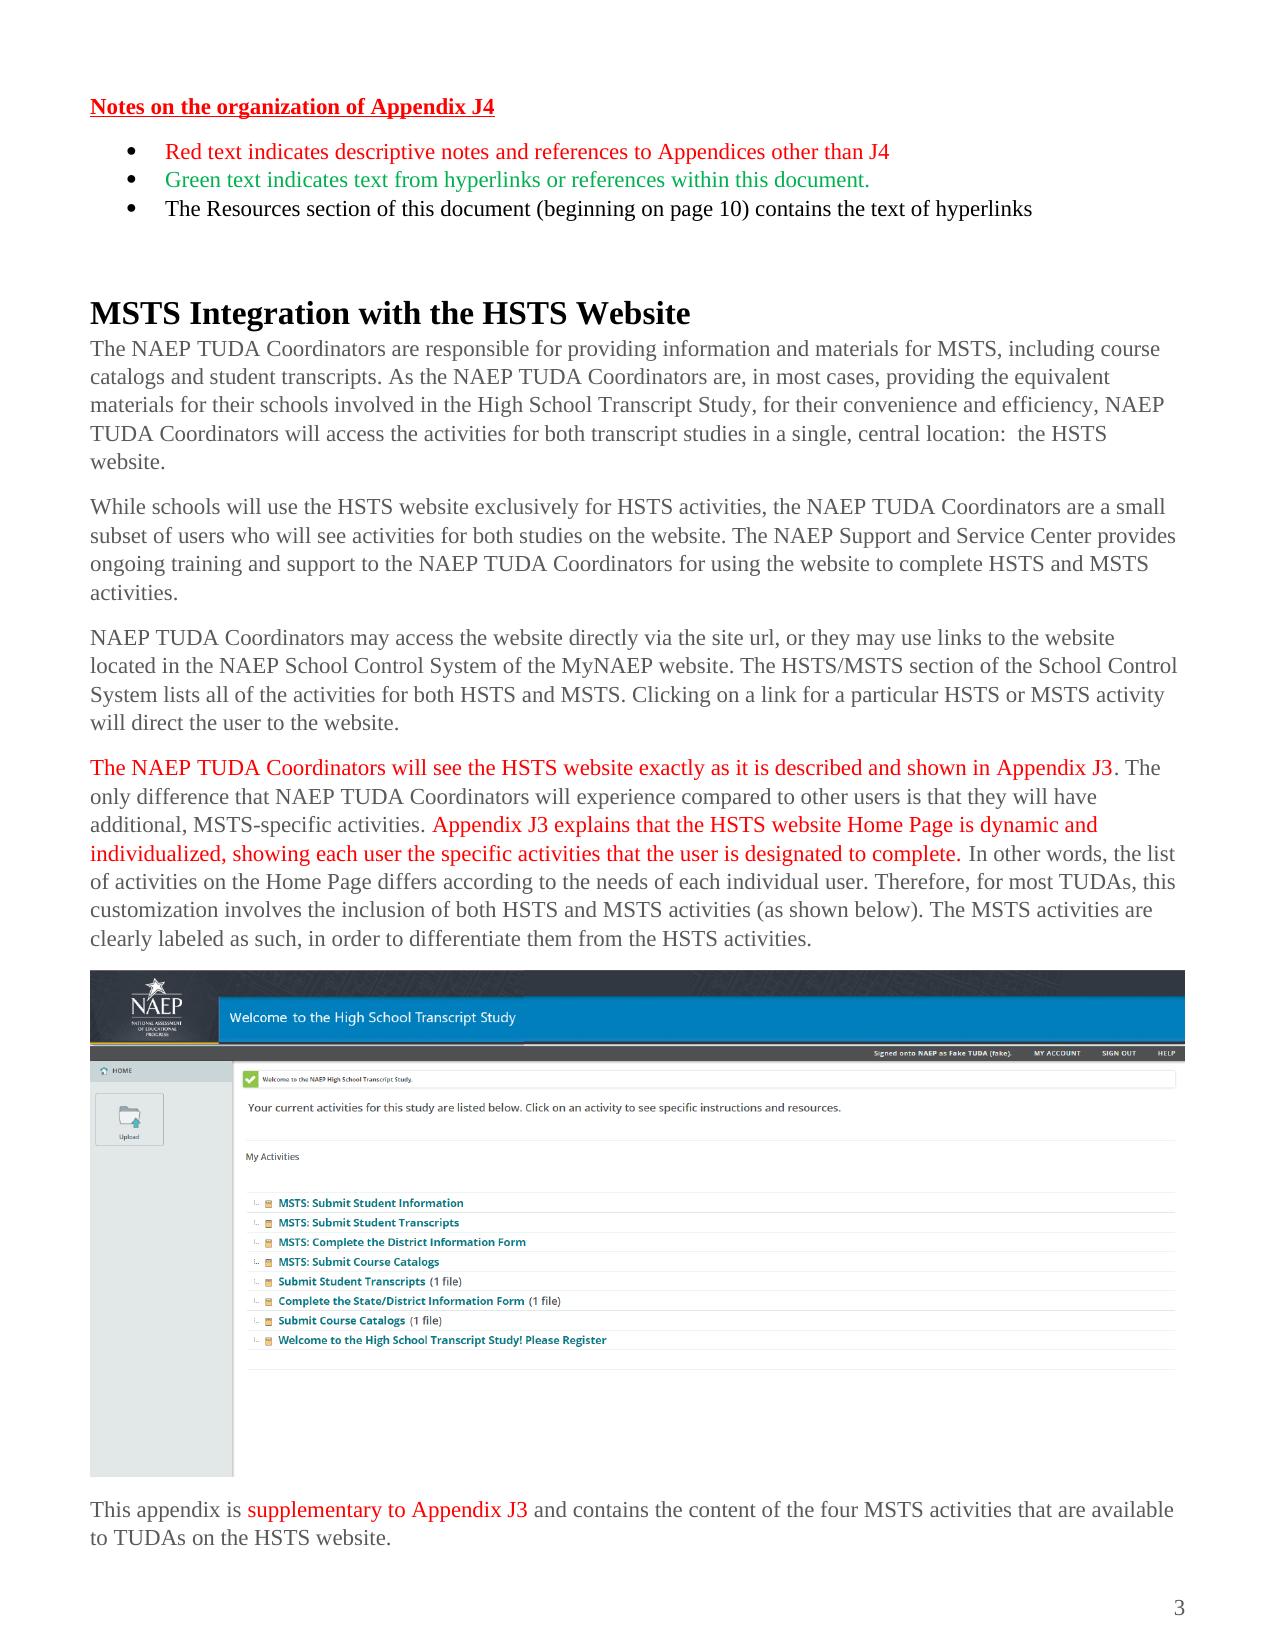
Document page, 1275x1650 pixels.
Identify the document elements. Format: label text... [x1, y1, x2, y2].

list Green text indicates text from hyperlinks or references within this document. [127, 166, 1185, 193]
subtitle MSTS Integration with the HSTS Website [90, 293, 1185, 332]
text The NAEP TUDA Coordinators are responsible for providing information and materials for MSTS, including course catalogs and student transcripts. As the NAEP TUDA Coordinators are, in most cases, providing the equivalent materials for their schools involved in the High School Transcript Study, for their convenience and efficiency, NAEP TUDA Coordinators will access the activities for both transcript studies in a single, central location: the HSTS website. [90, 334, 1185, 475]
picture [321, 1016, 329, 1021]
text This appendix is supplementary to Appendix J3 and contains the content of the four MSTS activities that are available to TUDAs on the HSTS website. [90, 1496, 1185, 1550]
list The Resources section of this document (beginning on page 10) contains the text of hyperlinks [127, 195, 1185, 221]
text The NAEP TUDA Coordinators will see the HSTS website exactly as it is described and shown in Appendix J3. The only difference that NAEP TUDA Coordinators will experience compared to other users is that they will have additional, MSTS-specific activities. Appendix J3 explains that the HSTS website Home Page is dynamic and individualized, showing each user the specific activities that the user is designated to complete. In other words, the list of activities on the Home Page differs according to the needs of each individual user. Therefore, for most TUDAs, this customization involves the inclusion of both HSTS and MSTS activities (as shown below). The MSTS activities are clearly labeled as such, in order to differentiate them from the HSTS activities. [90, 754, 1185, 951]
text NAEP TUDA Coordinators may access the website directly via the site url, or they may use links to the website located in the NAEP School Control System of the MyNAEP website. The HSTS/MSTS section of the School Control System lists all of the activities for both HSTS and MSTS. Clicking on a link for a particular HSTS or MSTS activity will direct the user to the website. [90, 624, 1185, 736]
text Notes on the organization of Appendix J4 [90, 93, 1185, 119]
list Red text indicates descriptive notes and references to Appendices other than J4 [127, 138, 1185, 164]
picture [90, 970, 1185, 1477]
text While schools will use the HSTS website exclusively for HSTS activities, the NAEP TUDA Coordinators are a small subset of users who will see activities for both studies on the website. The NAEP Support and Service Center provides ongoing training and support to the NAEP TUDA Coordinators for using the website to complete HSTS and MSTS activities. [90, 493, 1185, 605]
